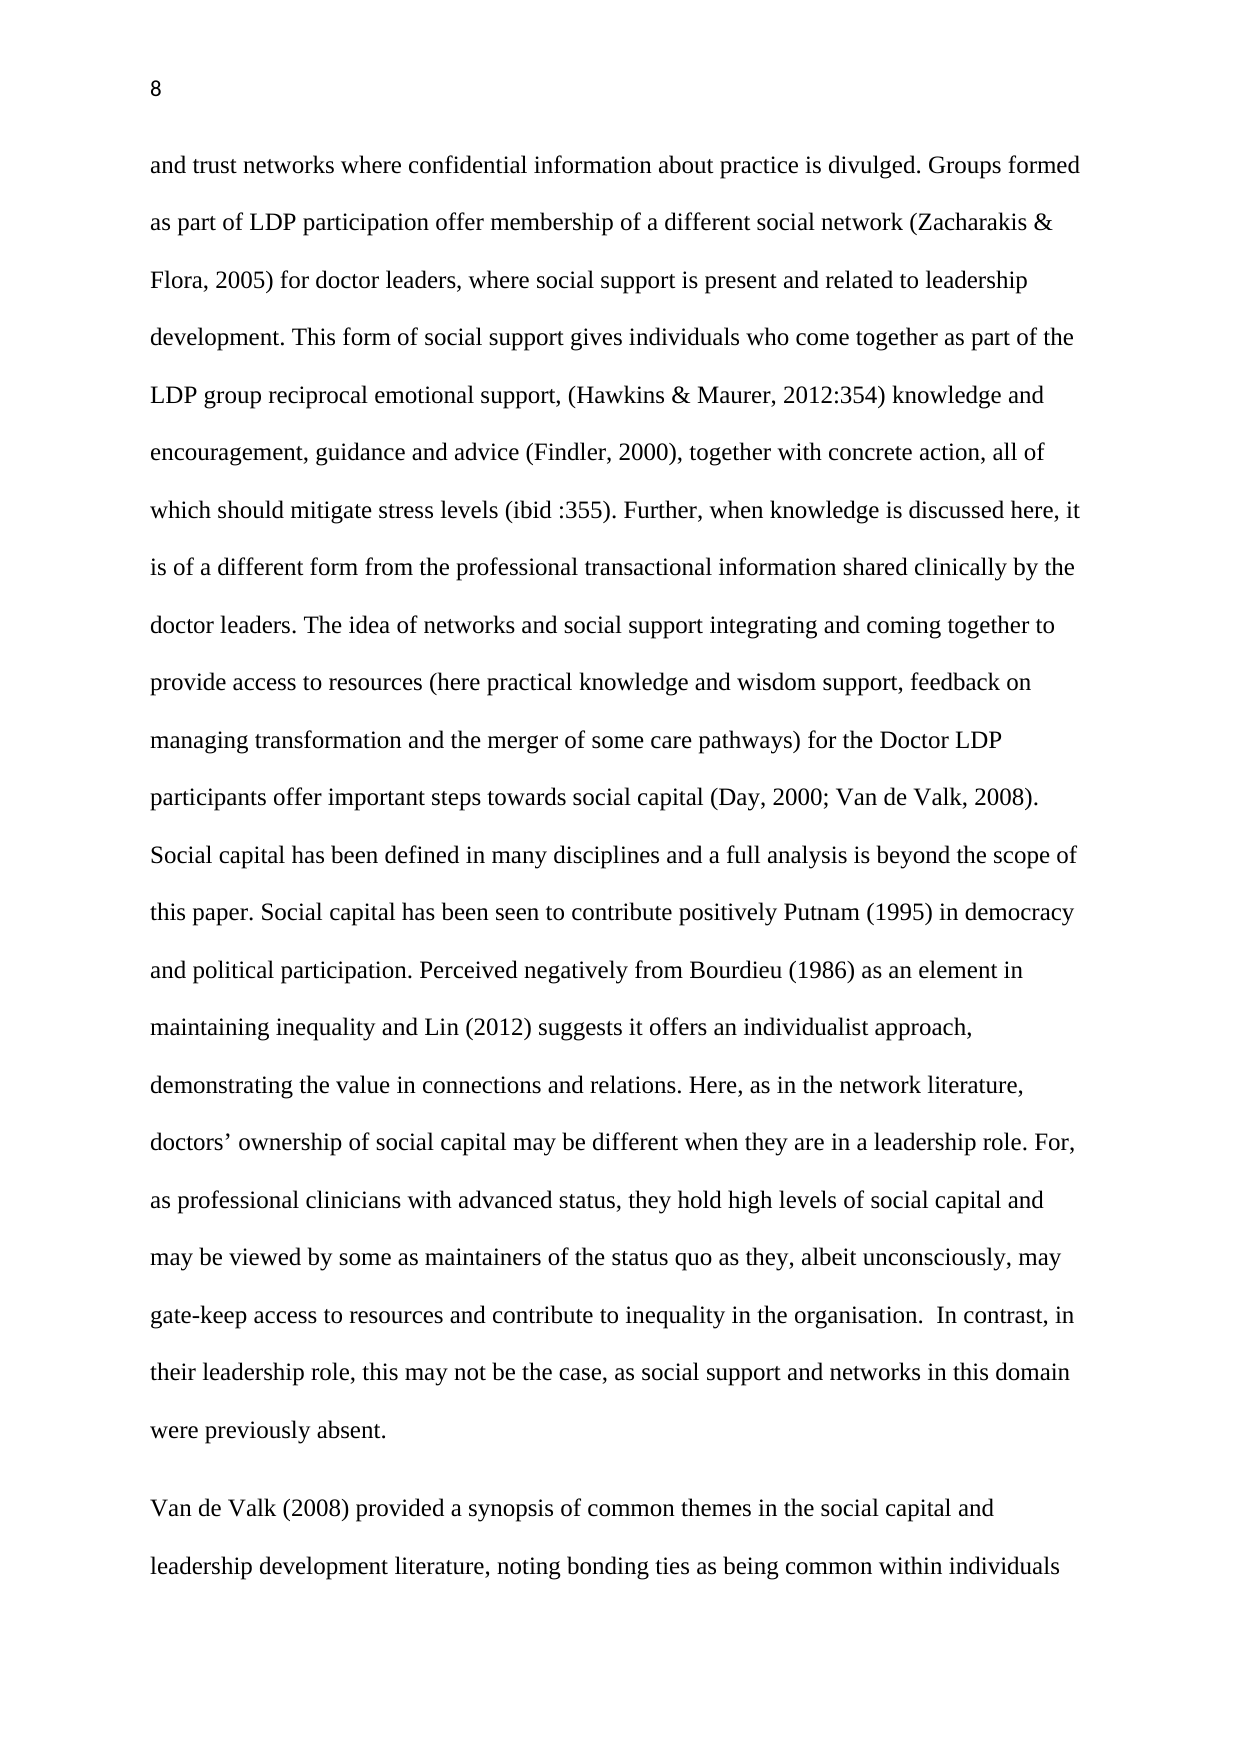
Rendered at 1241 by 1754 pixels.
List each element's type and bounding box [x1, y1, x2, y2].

text [150, 150, 1090, 1444]
text [150, 1493, 1090, 1579]
